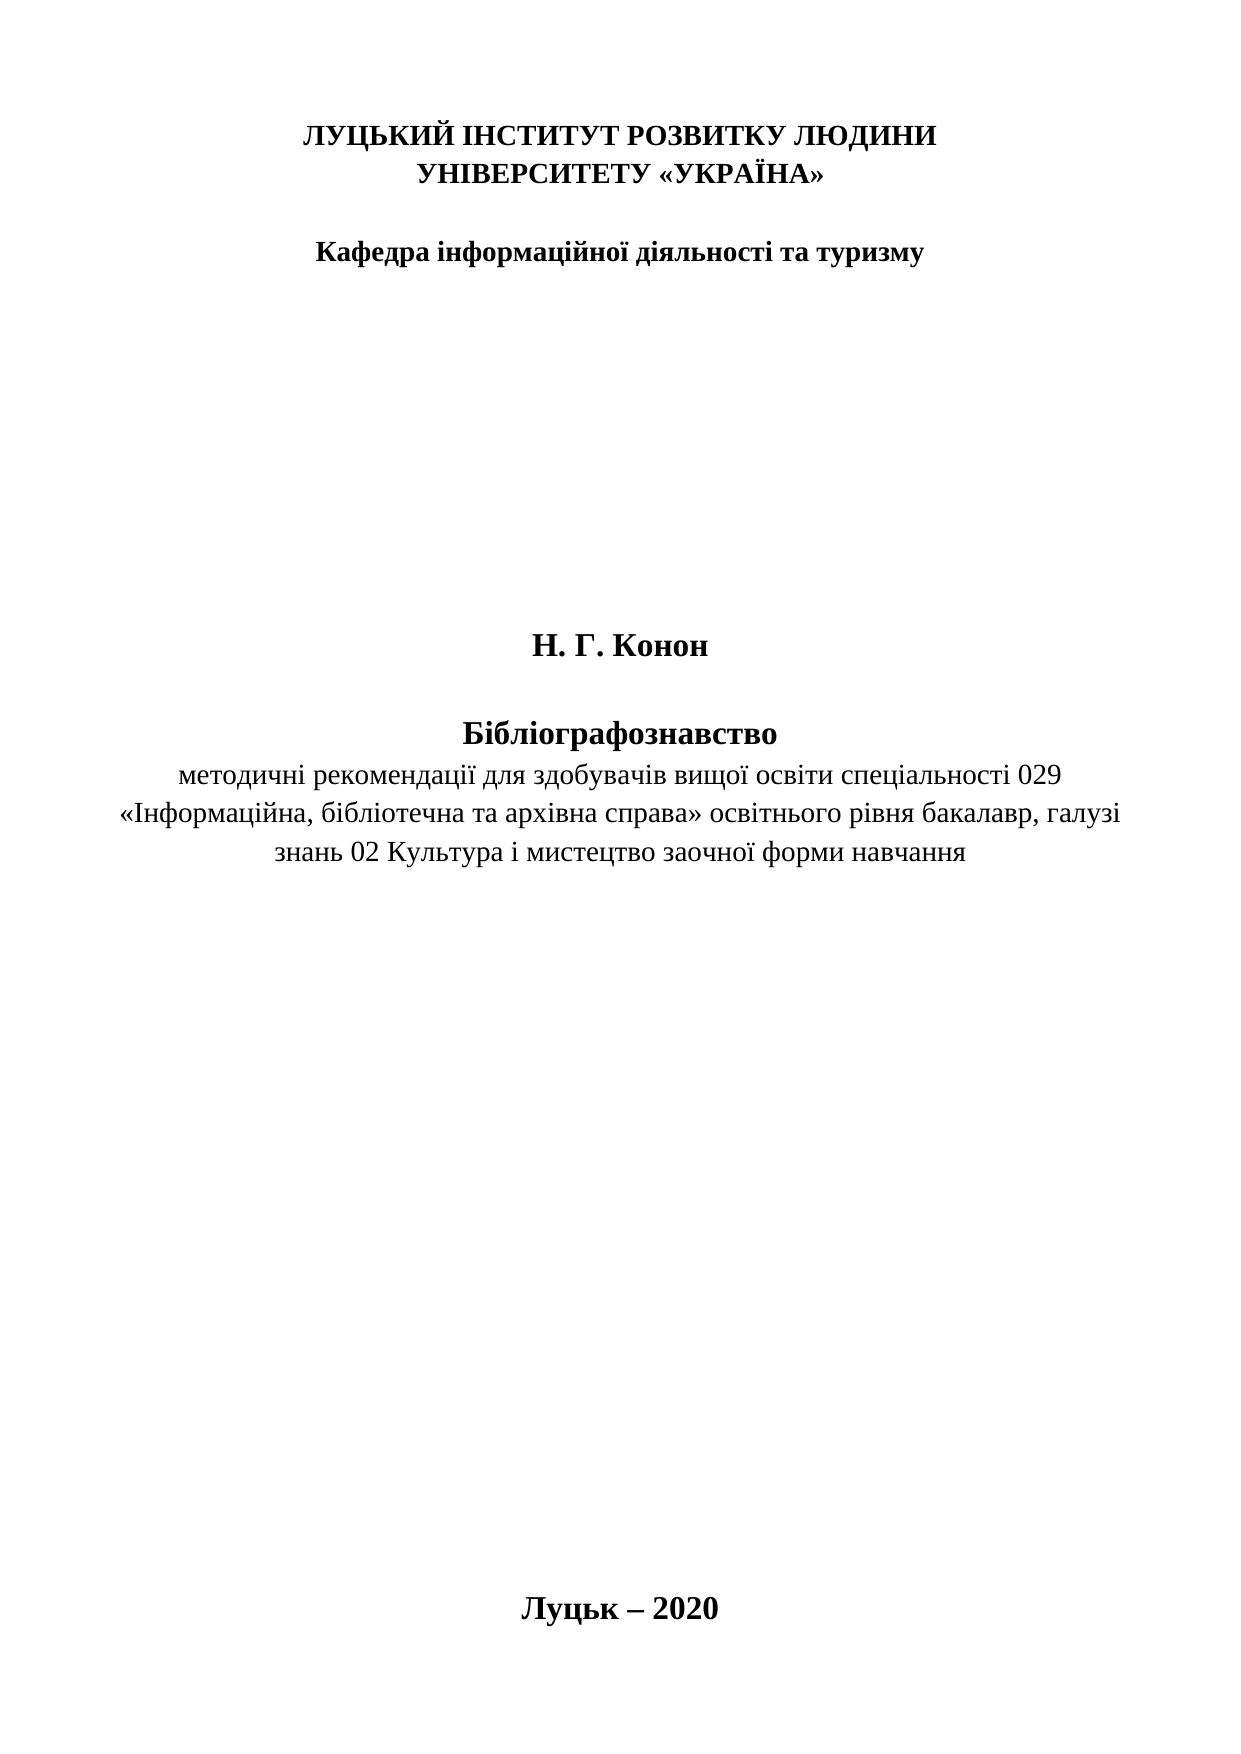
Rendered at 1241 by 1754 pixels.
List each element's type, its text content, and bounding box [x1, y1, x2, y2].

text ЛУЦЬКИЙ ІНСТИТУТ РОЗВИТКУ ЛЮДИНИ [118, 118, 1122, 152]
text Кафедра інформаційної діяльності та туризму [118, 234, 1122, 267]
text Бібліографознавство [118, 713, 1122, 751]
text методичні рекомендації для здобувачів вищої освіти спеціальності 029 «Інформаційна, бібліотечна та архівна справа» освітнього рівня бакалавр, галузі знань 02 Культура і мистецтво заочної форми навчання [118, 757, 1122, 868]
text Луцьк – 2020 [118, 1588, 1122, 1627]
text УНІВЕРСИТЕТУ «УКРАЇНА» [118, 157, 1122, 190]
text Н. Г. Конон [118, 625, 1122, 663]
